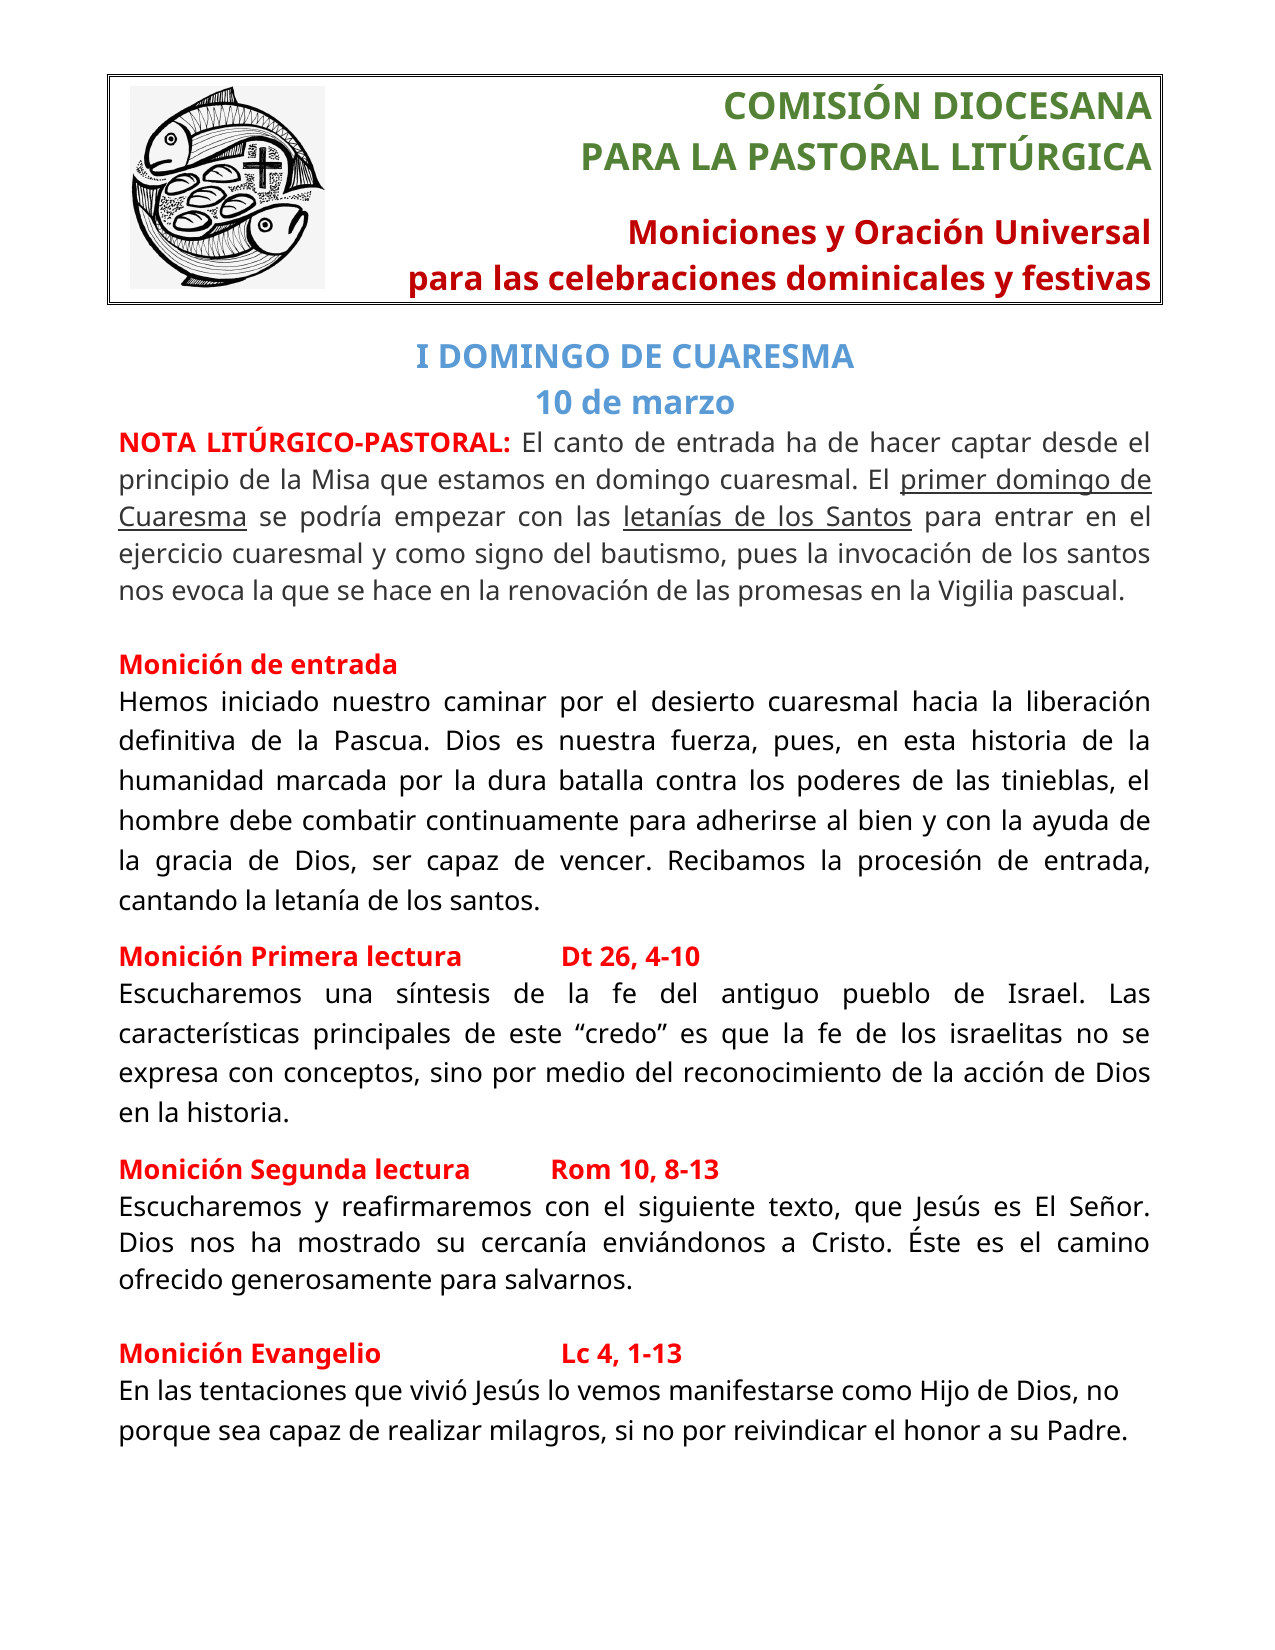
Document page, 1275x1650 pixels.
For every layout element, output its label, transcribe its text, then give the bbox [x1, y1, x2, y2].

text I DOMINGO DE CUARESMA [118, 333, 1152, 378]
text Escucharemos y reafirmaremos con el siguiente texto, que Jesús es El Señor. Dios nos ha mostrado su cercanía enviándonos a Cristo. Éste es el camino ofrecido generosamente para salvarnos. [118, 1187, 1152, 1298]
text Escucharemos una síntesis de la fe del antiguo pueblo de Israel. Las características principales de este “credo” es que la fe de los israelitas no se expresa con conceptos, sino por medio del reconocimiento de la acción de Dios en la historia. [118, 974, 1152, 1131]
picture [130, 86, 326, 289]
text Monición Evangelio Lc 4, 1-13 [118, 1334, 1152, 1371]
text 10 de marzo [118, 378, 1152, 424]
text NOTA LITÚRGICO-PASTORAL: El canto de entrada ha de hacer captar desde el principio de la Misa que estamos en domingo cuaresmal. El primer domingo de Cuaresma se podría empezar con las letanías de los Santos para entrar en el ejercicio cuaresmal y como signo del bautismo, pues la invocación de los santos nos evoca la que se hace en la renovación de las promesas en la Vigilia pascual. [118, 424, 1152, 608]
text Monición Primera lectura Dt 26, 4-10 [118, 937, 1152, 974]
text Monición Segunda lectura Rom 10, 8-13 [118, 1150, 1152, 1187]
text Monición de entrada [118, 645, 1152, 682]
text Hemos iniciado nuestro caminar por el desierto cuaresmal hacia la liberación definitiva de la Pascua. Dios es nuestra fuerza, pues, en esta historia de la humanidad marcada por la dura batalla contra los poderes de las tinieblas, el hombre debe combatir continuamente para adherirse al bien y con la ayuda de la gracia de Dios, ser capaz de vencer. Recibamos la procesión de entrada, cantando la letanía de los santos. [118, 682, 1152, 918]
